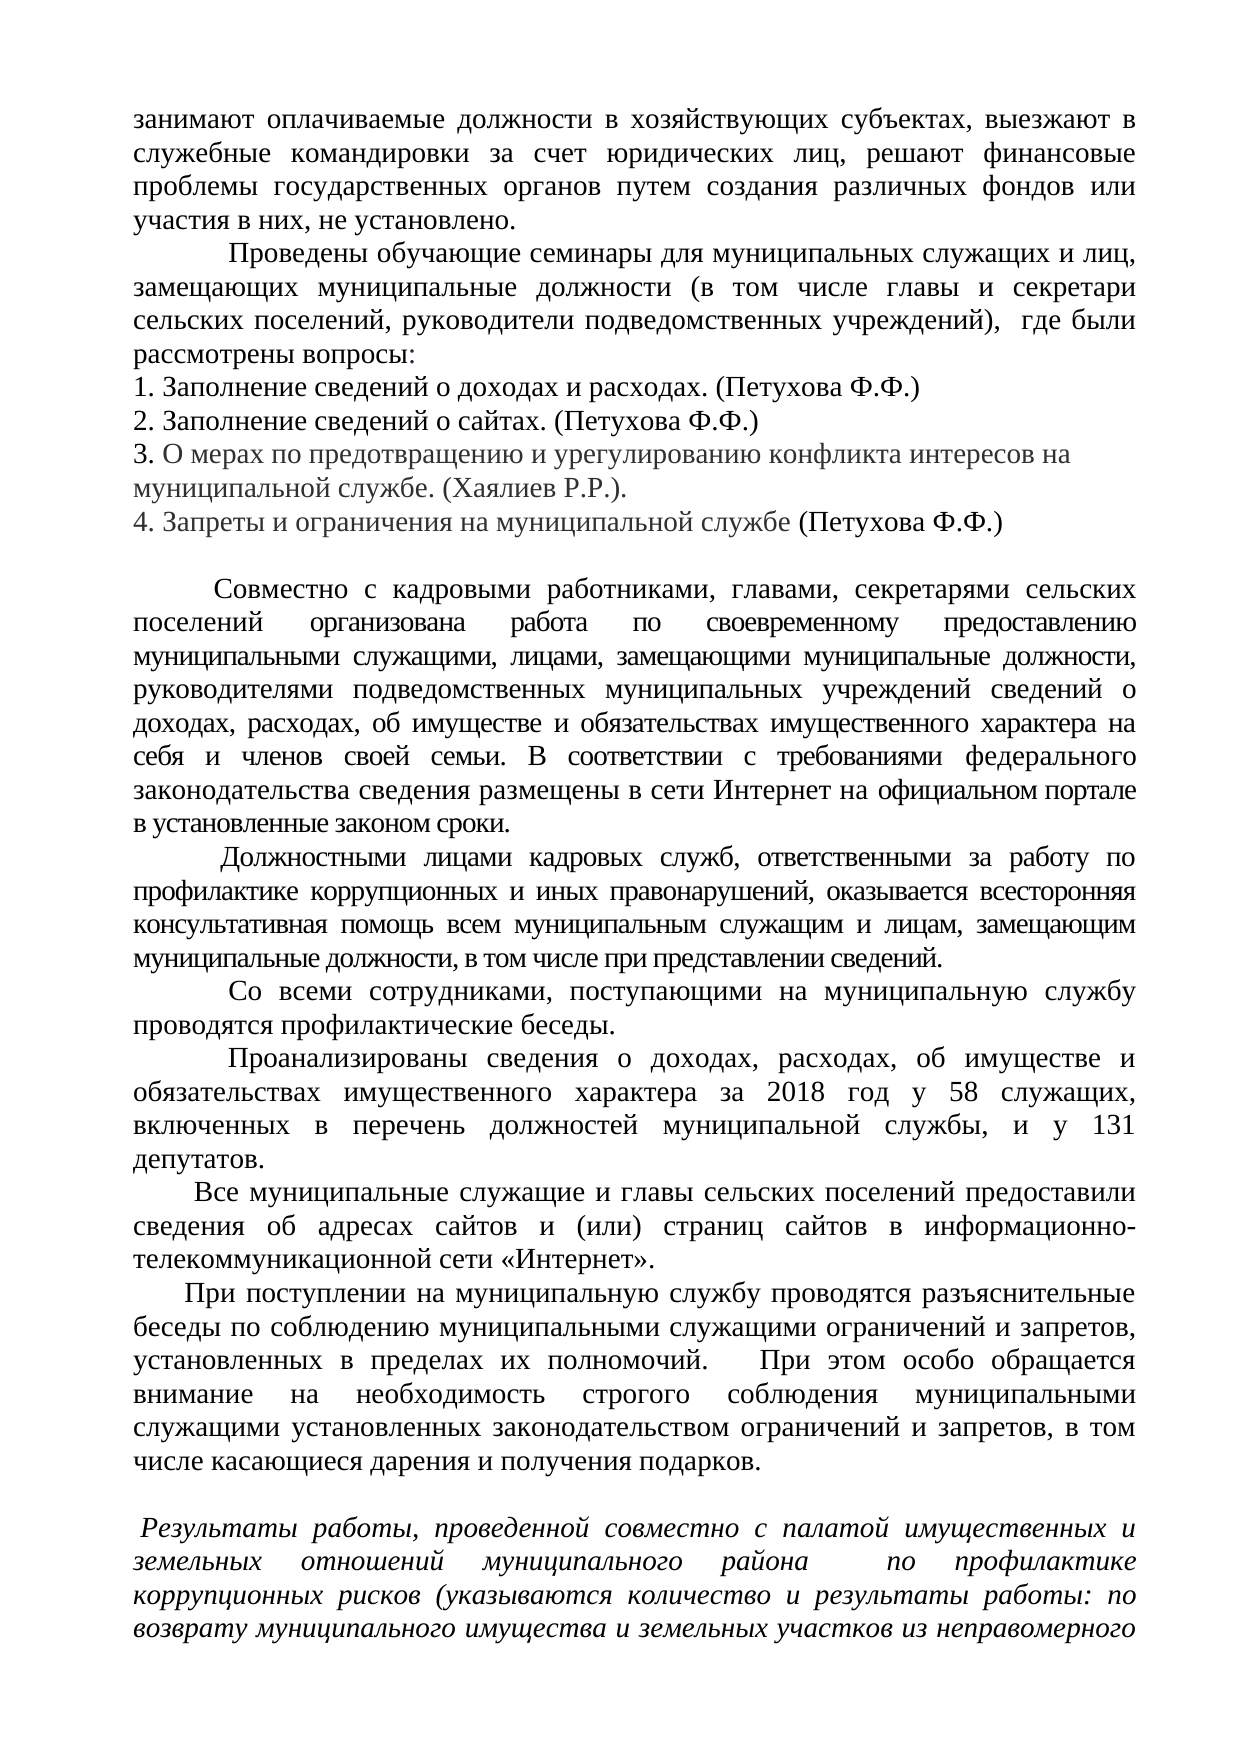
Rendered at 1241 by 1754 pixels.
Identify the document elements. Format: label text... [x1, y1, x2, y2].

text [133, 1510, 1137, 1644]
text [133, 101, 1137, 235]
text 4. Запреты и ограничения на муниципальной службе (Петухова Ф.Ф.) [798, 504, 1137, 537]
text Проведены обучающие семинары для муниципальных служащих и лиц, замещающих муниципальные должности (в том числе главы и секретари сельских поселений, руководители подведомственных учреждений), где были рассмотрены вопросы: [133, 235, 1137, 369]
text Проанализированы сведения о доходах, расходах, об имуществе и обязательствах имущественного характера за 2018 год у 58 служащих, включенных в перечень должностей муниципальной службы, и у 131 депутатов. [133, 1040, 1137, 1174]
text 3. О мерах по предотвращению и урегулированию конфликта интересов на муниципальной службе. (Хаялиев Р.Р.). [628, 437, 1137, 504]
text Совместно с кадровыми работниками, главами, секретарями сельских поселений организована работа по своевременному предоставлению муниципальными служащими, лицами, замещающими муниципальные должности, руководителями подведомственных муниципальных учреждений сведений о доходах, расходах, об имуществе и обязательствах имущественного характера на себя и членов своей семьи. В соответствии с требованиями федерального законодательства сведения размещены в сети Интернет на официальном портале в установленные законом сроки. [133, 571, 1137, 839]
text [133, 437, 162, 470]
text Со всеми сотрудниками, поступающими на муниципальную службу проводятся профилактические беседы. [133, 973, 1137, 1040]
text Должностными лицами кадровых служб, ответственными за работу по профилактике коррупционных и иных правонарушений, оказывается всесторонняя консультативная помощь всем муниципальным служащим и лицам, замещающим муниципальные должности, в том числе при представлении сведений. [133, 839, 1137, 973]
text При поступлении на муниципальную службу проводятся разъяснительные беседы по соблюдению муниципальными служащими ограничений и запретов, установленных в пределах их полномочий. При этом особо обращается внимание на необходимость строгого соблюдения муниципальными служащими установленных законодательством ограничений и запретов, в том числе касающиеся дарения и получения подарков. [133, 1275, 1137, 1476]
text Все муниципальные служащие и главы сельских поселений предоставили сведения об адресах сайтов и (или) страниц сайтов в информационно-телекоммуникационной сети «Интернет». [133, 1174, 1137, 1275]
text 2. Заполнение сведений о сайтах. (Петухова Ф.Ф.) [133, 403, 1137, 437]
text 1. Заполнение сведений о доходах и расходах. (Петухова Ф.Ф.) [133, 369, 1137, 403]
